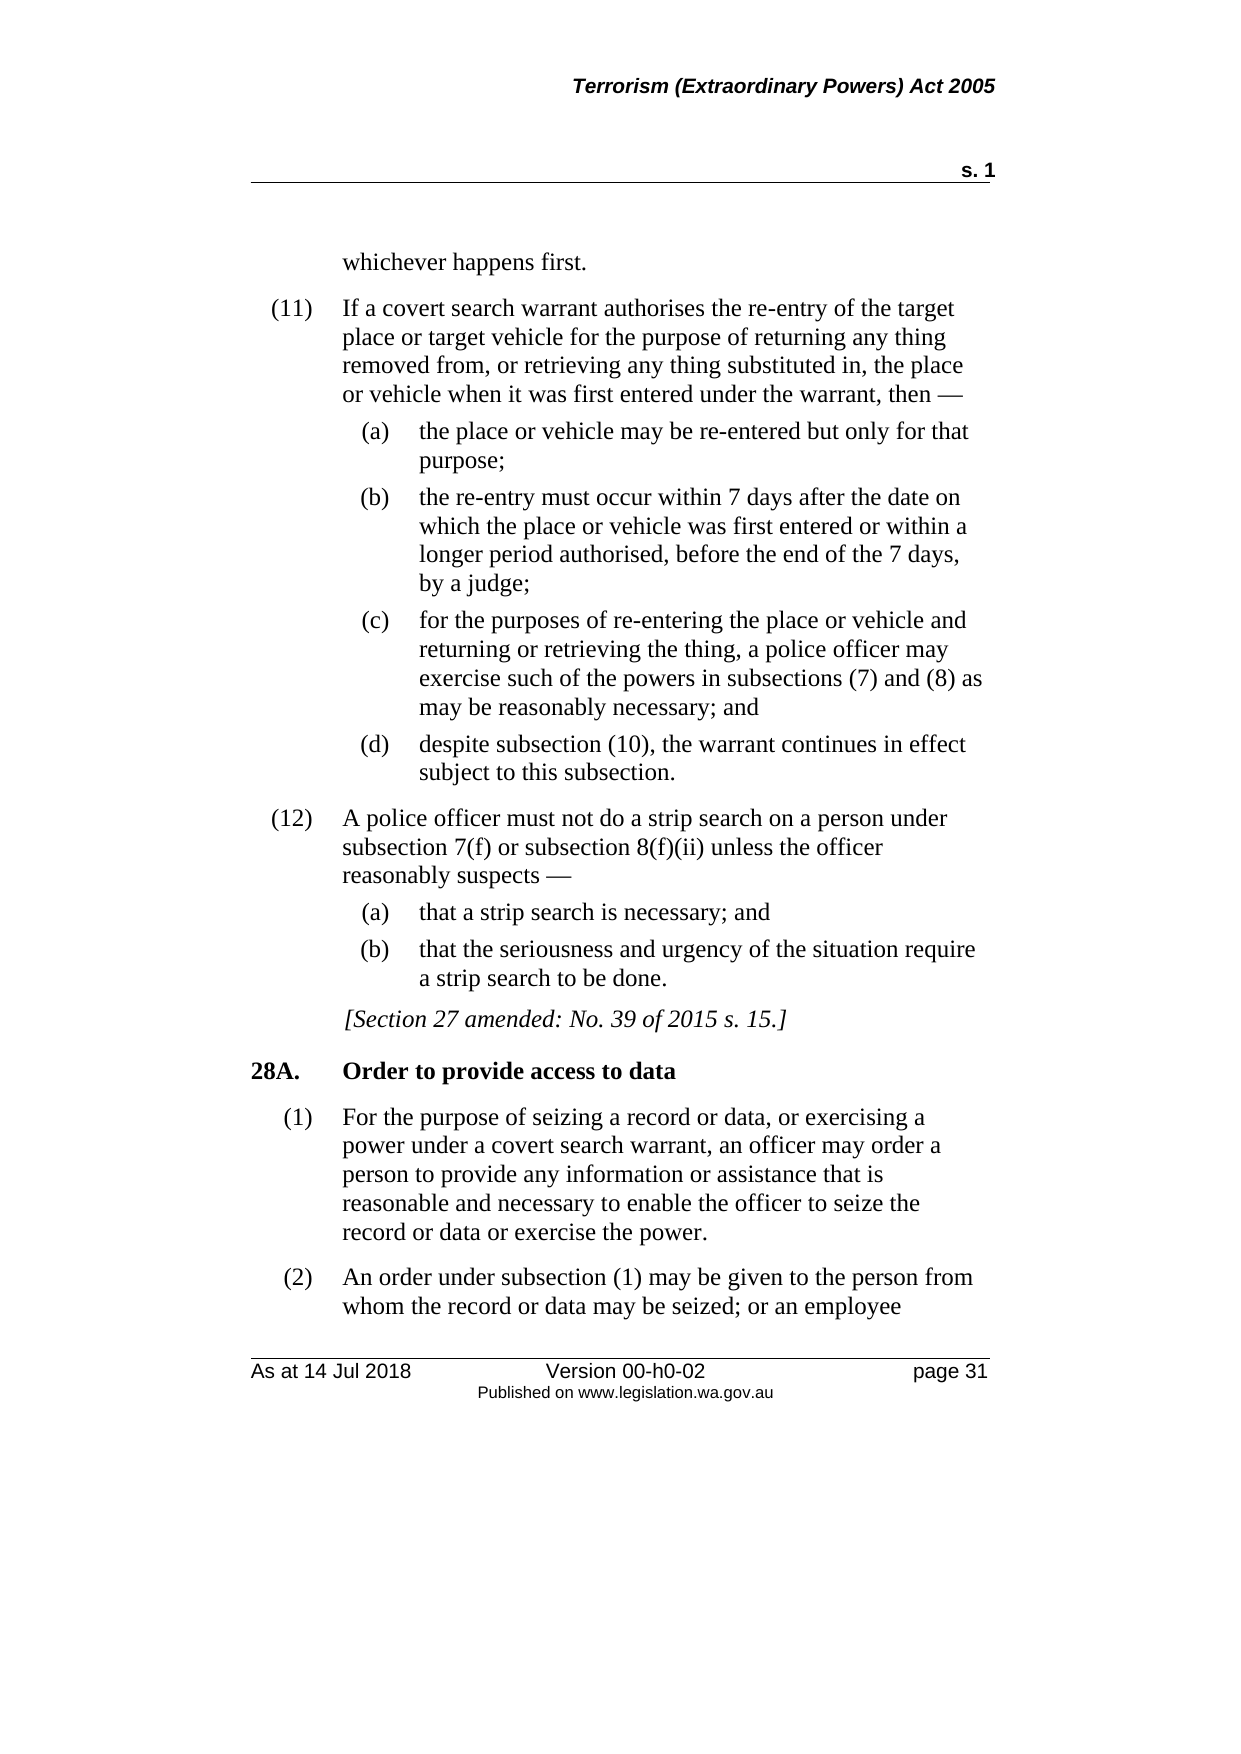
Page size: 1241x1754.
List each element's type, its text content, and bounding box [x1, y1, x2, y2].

text (a) that a strip search is necessary; and [251, 897, 990, 926]
text (c) for the purposes of re-entering the place or vehicle and returning or retrieving the thing, a police officer may exercise such of the powers in subsections (7) and (8) as may be reasonably necessary; and [251, 605, 990, 720]
text (12) A police officer must not do a strip search on a person under subsection 7(f) or subsection 8(f)(ii) unless the officer reasonably suspects — [251, 803, 990, 889]
text [Section 27 amended: No. 39 of 2015 s. 15.] [251, 1004, 990, 1033]
subtitle 28A. Order to provide access to data [251, 1056, 990, 1085]
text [251, 1262, 990, 1319]
text (a) the place or vehicle may be re-entered but only for that purpose; [251, 416, 990, 474]
text (b) the re-entry must occur within 7 days after the date on which the place or vehicle was first entered or within a longer period authorised, before the end of the 7 days, by a judge; [251, 482, 990, 597]
text (1) For the purpose of seizing a record or data, or exercising a power under a covert search warrant, an officer may order a person to provide any information or assistance that is reasonable and necessary to enable the officer to seize the record or data or exercise the power. [251, 1102, 990, 1245]
text (11) If a covert search warrant authorises the re-entry of the target place or target vehicle for the purpose of returning any thing removed from, or retrieving any thing substituted in, the place or vehicle when it was first entered under the warrant, then — [251, 293, 990, 408]
text whichever happens first. [251, 247, 990, 276]
text (b) that the seriousness and urgency of the situation require a strip search to be done. [251, 934, 990, 992]
text (d) despite subsection (10), the warrant continues in effect subject to this subsection. [251, 729, 990, 786]
